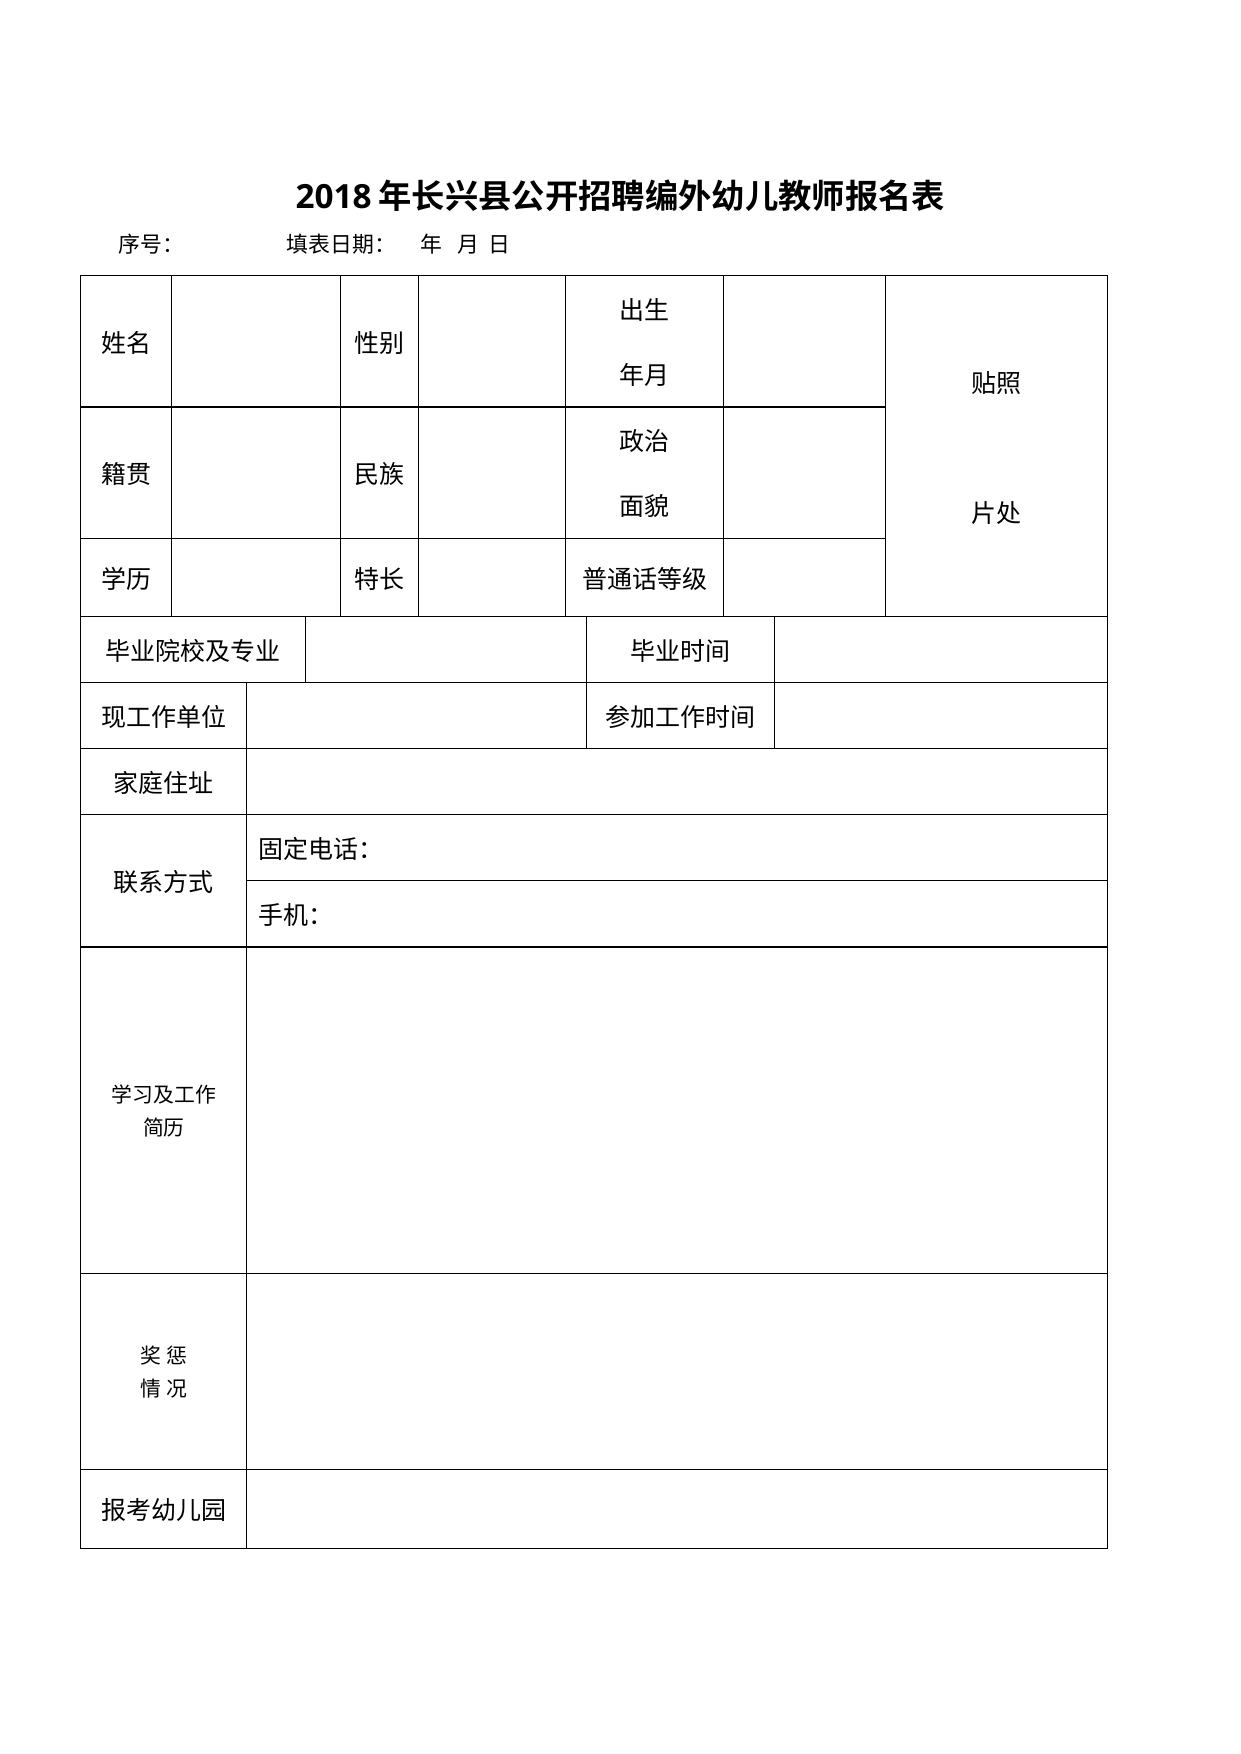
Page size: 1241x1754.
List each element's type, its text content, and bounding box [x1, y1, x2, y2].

table_cell 家庭住址 [81, 749, 246, 814]
table_cell 固定电话： [247, 815, 1107, 880]
table_cell 学历 [81, 539, 171, 616]
table_cell 学习及工作 简历 [81, 948, 246, 1272]
table_cell 奖 惩 情 况 [81, 1274, 246, 1468]
text 序号： 填表日期： 年 月 日 [118, 227, 1122, 259]
table_cell [247, 948, 1107, 1272]
table_cell 政治 面貌 [566, 408, 723, 537]
table_header [172, 276, 340, 406]
table_header 姓名 [81, 276, 171, 406]
table_cell [775, 617, 1107, 682]
table_cell [419, 408, 565, 537]
table_cell [247, 683, 586, 748]
table_cell 毕业时间 [587, 617, 774, 682]
table_cell [419, 539, 565, 616]
table_header [724, 276, 885, 406]
table_cell 联系方式 [81, 815, 246, 946]
table_cell [724, 539, 885, 616]
table_cell 特长 [341, 539, 418, 616]
table_cell 普通话等级 [566, 539, 723, 616]
table_header 性别 [341, 276, 418, 406]
table_cell [247, 1470, 1107, 1548]
table_header 贴照 片处 [886, 276, 1107, 616]
table_cell [247, 749, 1107, 814]
table_cell [724, 408, 885, 537]
table_header [419, 276, 565, 406]
table_cell 报考幼儿园 [81, 1470, 246, 1548]
table_header 出生 年月 [566, 276, 723, 406]
table_cell 籍贯 [81, 408, 171, 537]
table_cell 毕业院校及专业 [81, 617, 305, 682]
table_cell [775, 683, 1107, 748]
table_cell 手机： [247, 881, 1107, 946]
table_cell [172, 539, 340, 616]
table_cell [306, 617, 586, 682]
table_cell 民族 [341, 408, 418, 537]
table_cell [172, 408, 340, 537]
text 2018年长兴县公开招聘编外幼儿教师报名表 [118, 162, 1122, 227]
table_cell [247, 1274, 1107, 1468]
table_cell 现工作单位 [81, 683, 246, 748]
table_cell 参加工作时间 [587, 683, 774, 748]
